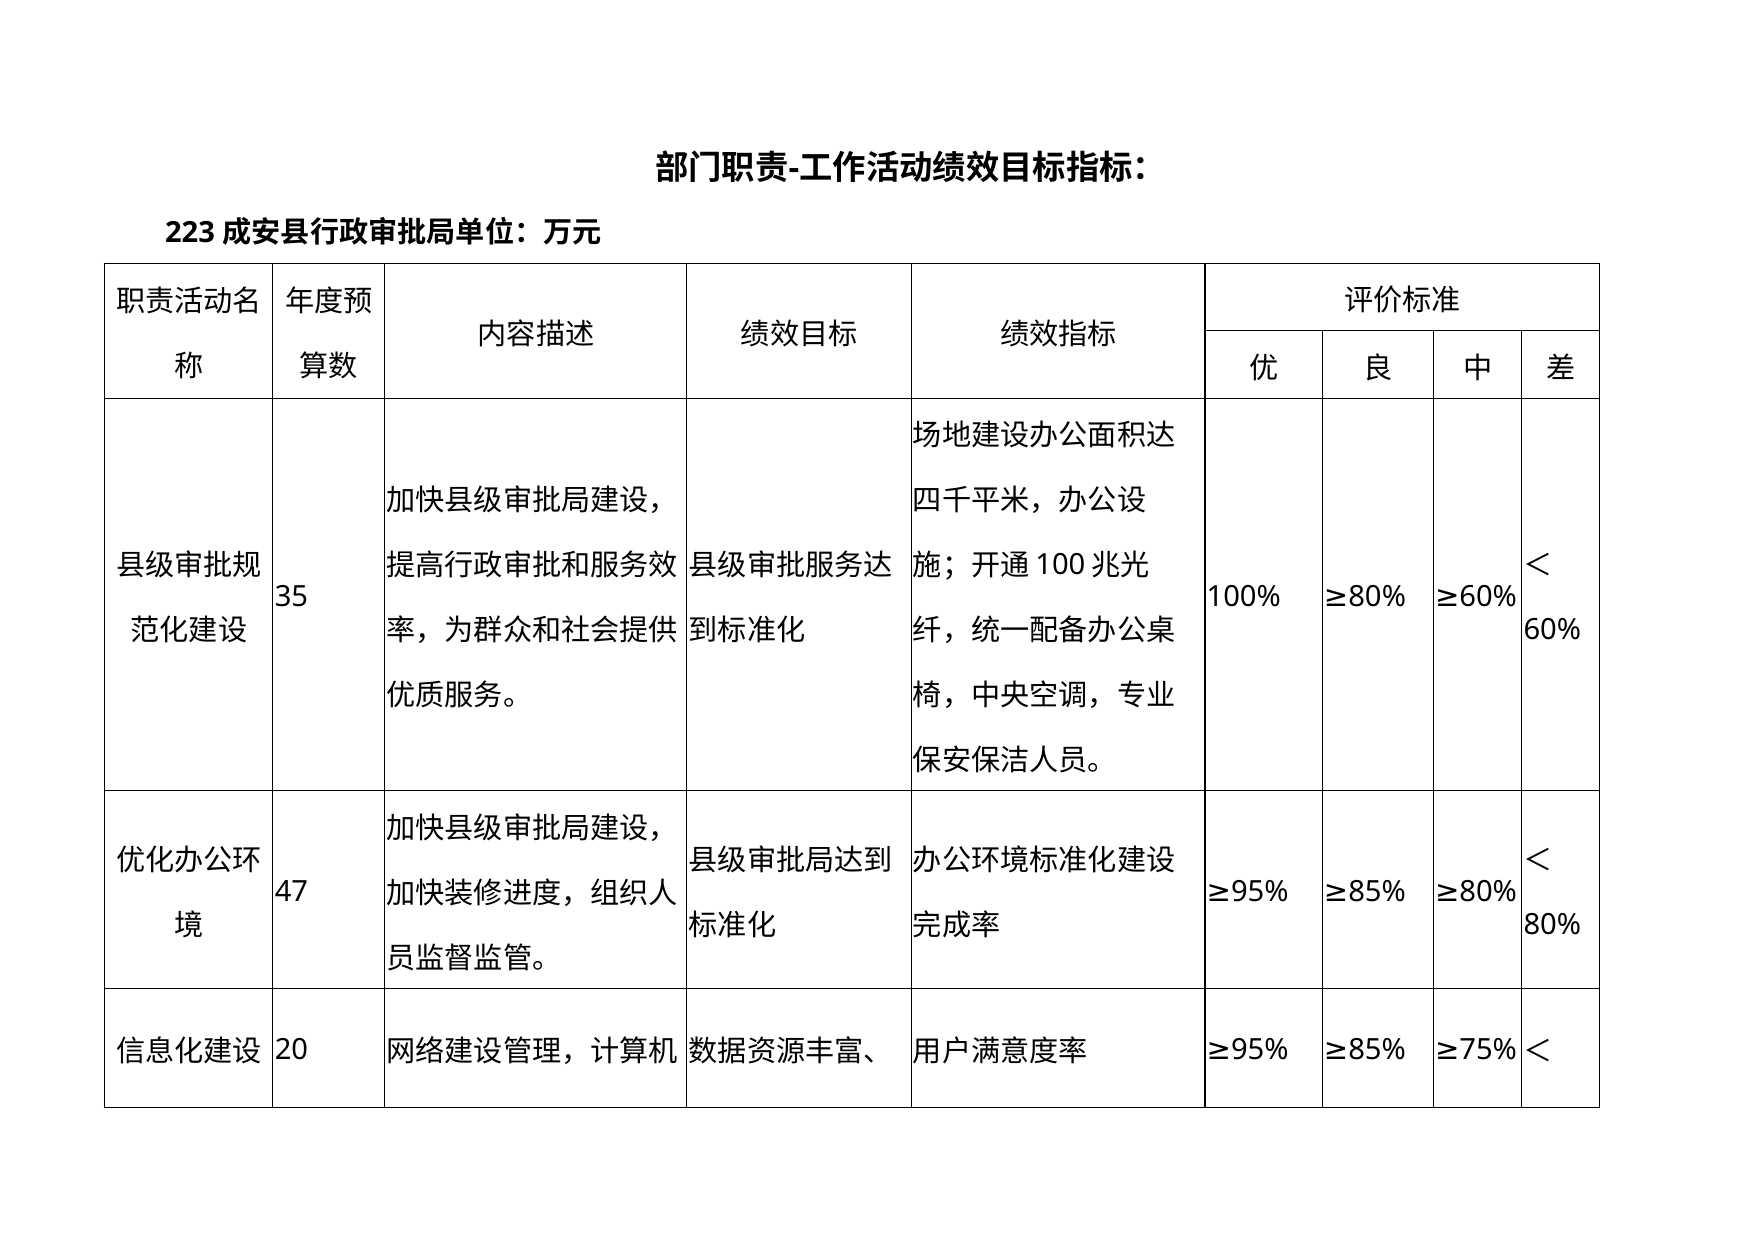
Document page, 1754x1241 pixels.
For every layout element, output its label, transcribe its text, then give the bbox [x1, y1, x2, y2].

table_cell ≥85% [1323, 791, 1433, 988]
table_cell ≥80% [1434, 791, 1521, 988]
table_cell 用户满意度率 [912, 989, 1204, 1107]
table_header 绩效目标 [687, 264, 911, 398]
table_header 评价标准 [1206, 264, 1599, 330]
table_cell 县级审批局达到标准化 [687, 791, 911, 988]
table_cell 差 [1522, 331, 1599, 398]
table_cell 加快县级审批局建设，提高行政审批和服务效率，为群众和社会提供优质服务。 [385, 399, 686, 790]
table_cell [385, 989, 686, 1107]
table_cell 办公环境标准化建设完成率 [912, 791, 1204, 988]
table_cell 县级审批服务达到标准化 [687, 399, 911, 790]
table_header 年度预算数 [273, 264, 384, 398]
table_cell ＜60% [1522, 399, 1599, 790]
table_header 绩效指标 [912, 264, 1204, 398]
table_cell 中 [1434, 331, 1521, 398]
table_header 内容描述 [385, 264, 686, 398]
table_cell ＜75% [1522, 989, 1599, 1107]
table_cell 100% [1206, 399, 1322, 790]
table_header 职责活动名称 [105, 264, 272, 398]
table_cell ≥95% [1206, 989, 1322, 1107]
table_cell 良 [1323, 331, 1433, 398]
table_cell ≥80% [1323, 399, 1433, 790]
table_cell ≥95% [1206, 791, 1322, 988]
table_cell ≥85% [1323, 989, 1433, 1107]
text 223 成安县行政审批局单位：万元 [106, 198, 1648, 263]
table_cell 加快县级审批局建设，加快装修进度，组织人员监督监管。 [385, 791, 686, 988]
table_cell 35 [273, 399, 384, 790]
table_cell ＜80% [1522, 791, 1599, 988]
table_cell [687, 989, 911, 1107]
table_cell 优化办公环境 [105, 791, 272, 988]
table_cell 县级审批规范化建设 [105, 399, 272, 790]
table_cell ≥75% [1434, 989, 1521, 1107]
table_cell 47 [273, 791, 384, 988]
text 部门职责-工作活动绩效目标指标： [106, 133, 1648, 198]
table_cell 优 [1206, 331, 1322, 398]
table_cell 场地建设办公面积达四千平米，办公设施；开通100兆光纤，统一配备办公桌椅，中央空调，专业保安保洁人员。 [912, 399, 1204, 790]
table_cell 20 [273, 989, 384, 1107]
table_cell 信息化建设 [105, 989, 272, 1107]
table_cell ≥60% [1434, 399, 1521, 790]
